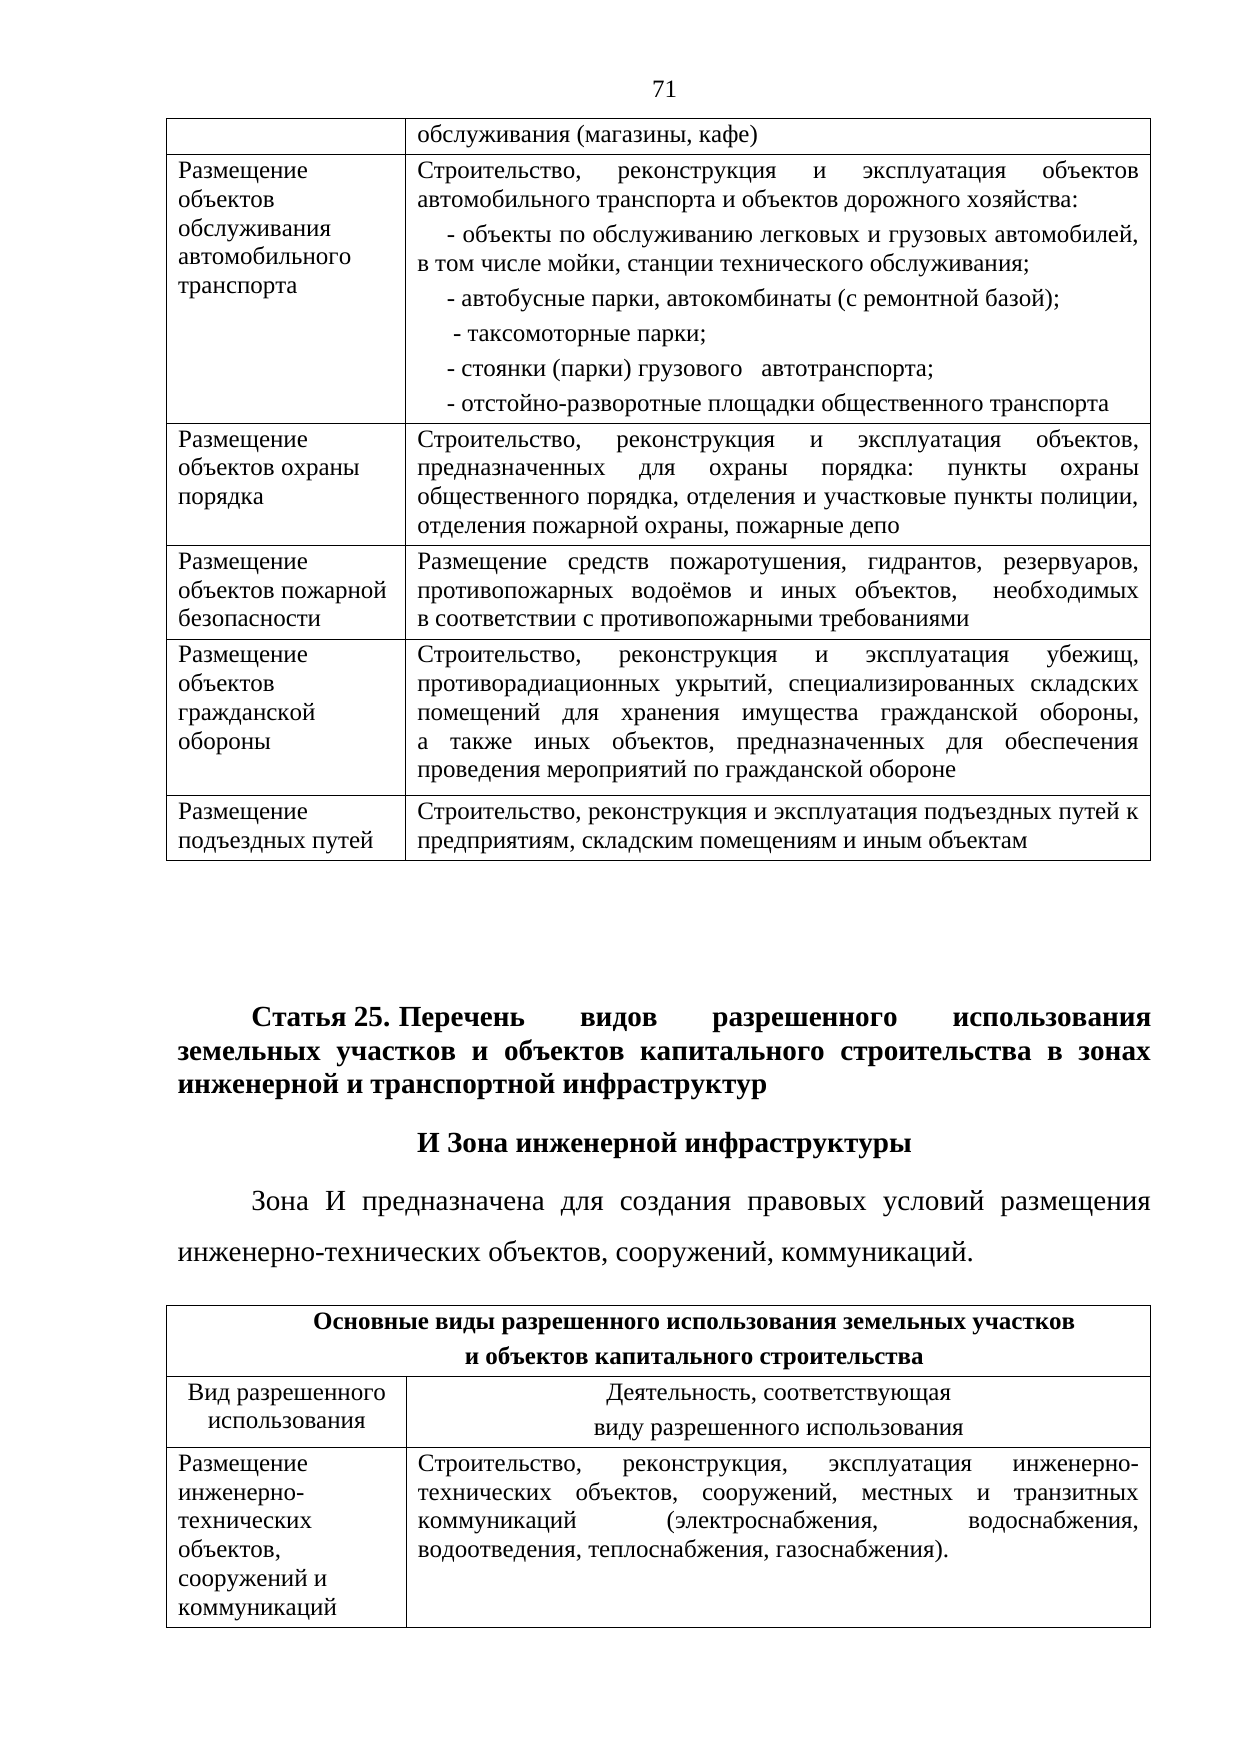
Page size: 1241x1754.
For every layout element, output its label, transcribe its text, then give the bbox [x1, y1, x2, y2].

table_cell Размещение объектов охраны порядка [167, 424, 405, 545]
table_cell Размещение подъездных путей [167, 796, 405, 860]
table_cell Вид разрешенного использования [167, 1377, 406, 1447]
table_cell Строительство, реконструкция, эксплуатация инженерно-технических объектов, сооружений, местных и транзитных коммуникаций (электроснабжения, водоснабжения, водоотведения, теплоснабжения, газоснабжения). [407, 1448, 1150, 1627]
table_cell Размещение инженерно-технических объектов, сооружений и коммуникаций [167, 1448, 406, 1627]
table_cell Размещение объектов обслуживания автомобильного транспорта [167, 155, 405, 423]
list Перечень видов разрешенного использования земельных участков и объектов капитального строительства в зонах инженерной и транспортной инфраструктур [177, 999, 1152, 1100]
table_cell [406, 119, 1150, 154]
table_cell Деятельность, соответствующая виду разрешенного использования [407, 1377, 1150, 1447]
table_cell Строительство, реконструкция и эксплуатация подъездных путей к предприятиям, складским помещениям и иным объектам [406, 796, 1150, 860]
table_cell Строительство, реконструкция и эксплуатация объектов, предназначенных для охраны порядка: пункты охраны общественного порядка, отделения и участковые пункты полиции, отделения пожарной охраны, пожарные депо [406, 424, 1150, 545]
table_cell Строительство, реконструкция и эксплуатация убежищ, противорадиационных укрытий, специализированных складских помещений для хранения имущества гражданской обороны, а также иных объектов, предназначенных для обеспечения проведения мероприятий по гражданской обороне [406, 640, 1150, 795]
text И Зона инженерной инфраструктуры [177, 1125, 1152, 1158]
table_header Основные виды разрешенного использования земельных участков и объектов капитального строительства [167, 1306, 1150, 1376]
text Зона И предназначена для создания правовых условий размещения инженерно-технических объектов, сооружений, коммуникаций. [177, 1183, 1152, 1267]
table_cell Строительство, реконструкция и эксплуатация объектов автомобильного транспорта и объектов дорожного хозяйства: - объекты по обслуживанию легковых и грузовых автомобилей, в том числе мойки, станции технического обслуживания; - автобусные парки, автокомбинаты (с ремонтной базой); - таксомоторные парки; - стоянки (парки) грузового автотранспорта; - отстойно-разворотные площадки общественного транспорта [406, 155, 1150, 423]
table_cell Размещение объектов гражданской обороны [167, 640, 405, 795]
table_cell Размещение средств пожаротушения, гидрантов, резервуаров, противопожарных водоёмов и иных объектов, необходимых в соответствии с противопожарными требованиями [406, 546, 1150, 638]
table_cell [167, 119, 405, 154]
table_cell Размещение объектов пожарной безопасности [167, 546, 405, 638]
